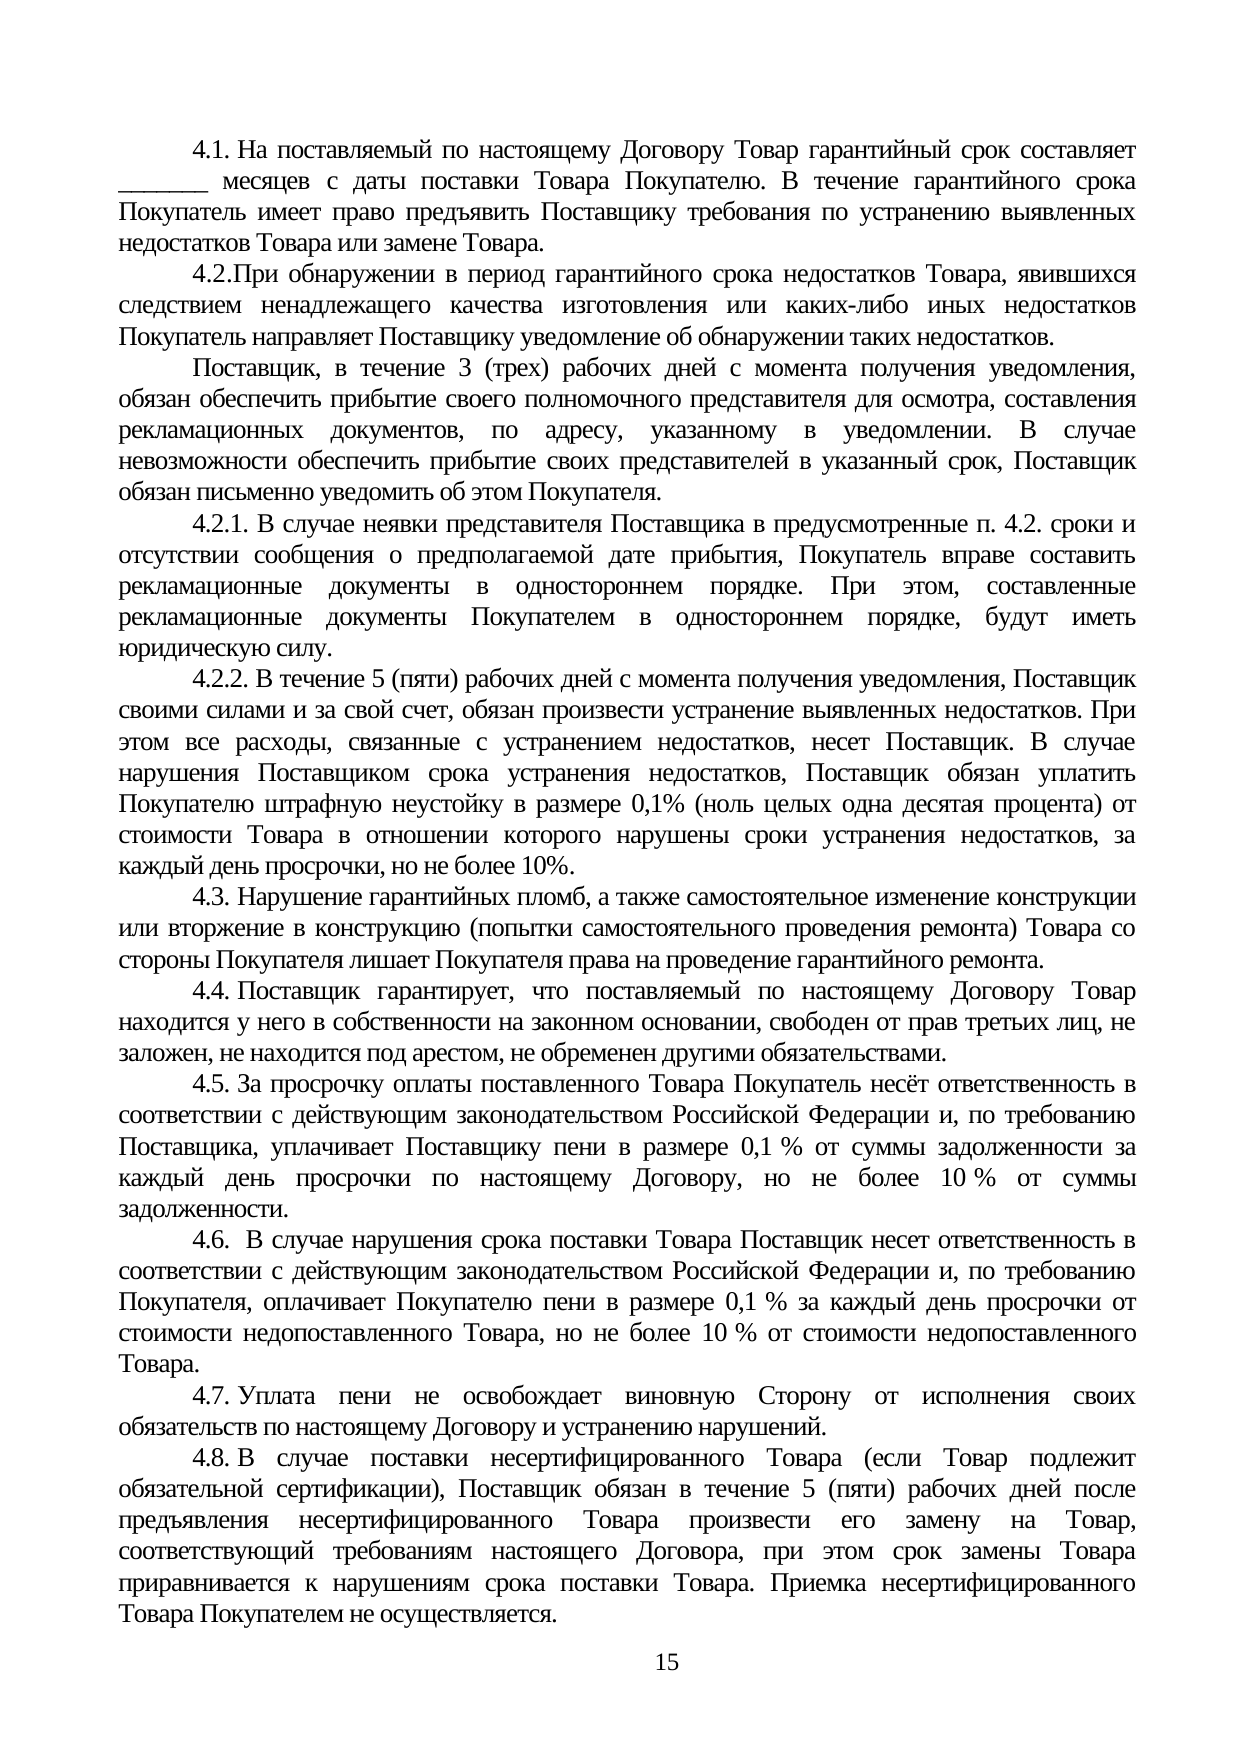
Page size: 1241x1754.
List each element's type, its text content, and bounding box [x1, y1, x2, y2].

text 4.7. Уплата пени не освобождает виновную Сторону от исполнения своих обязательств по настоящему Договору и устранению нарушений. [118, 1379, 1137, 1441]
text 4.1. На поставляемый по настоящему Договору Товар гарантийный срок составляет _______ месяцев с даты поставки Товара Покупателю. В течение гарантийного срока Покупатель имеет право предъявить Поставщику требования по устранению выявленных недостатков Товара или замене Товара. [118, 133, 1137, 257]
text 4.3. Нарушение гарантийных пломб, а также самостоятельное изменение конструкции или вторжение в конструкцию (попытки самостоятельного проведения ремонта) Товара со стороны Покупателя лишает Покупателя права на проведение гарантийного ремонта. [118, 880, 1137, 974]
text 4.2.2. В течение 5 (пяти) рабочих дней с момента получения уведомления, Поставщик своими силами и за свой счет, обязан произвести устранение выявленных недостатков. При этом все расходы, связанные с устранением недостатков, несет Поставщик. В случае нарушения Поставщиком срока устранения недостатков, Поставщик обязан уплатить Покупателю штрафную неустойку в размере 0,1% (ноль целых одна десятая процента) от стоимости Товара в отношении которого нарушены сроки устранения недостатков, за каждый день просрочки, но не более 10%. [118, 662, 1137, 880]
text Поставщик, в течение 3 (трех) рабочих дней с момента получения уведомления, обязан обеспечить прибытие своего полномочного представителя для осмотра, составления рекламационных документов, по адресу, указанному в уведомлении. В случае невозможности обеспечить прибытие своих представителей в указанный срок, Поставщик обязан письменно уведомить об этом Покупателя. [118, 351, 1137, 507]
text 4.5. За просрочку оплаты поставленного Товара Покупатель несёт ответственность в соответствии с действующим законодательством Российской Федерации и, по требованию Поставщика, уплачивает Поставщику пени в размере 0,1 % от суммы задолженности за каждый день просрочки по настоящему Договору, но не более 10 % от суммы задолженности. [118, 1067, 1137, 1223]
text 4.2.1. В случае неявки представителя Поставщика в предусмотренные п. 4.2. сроки и отсутствии сообщения о предполагаемой дате прибытия, Покупатель вправе составить рекламационные документы в одностороннем порядке. При этом, составленные рекламационные документы Покупателем в одностороннем порядке, будут иметь юридическую силу. [118, 507, 1137, 662]
text 4.8. В случае поставки несертифицированного Товара (если Товар подлежит обязательной сертификации), Поставщик обязан в течение 5 (пяти) рабочих дней после предъявления несертифицированного Товара произвести его замену на Товар, соответствующий требованиям настоящего Договора, при этом срок замены Товара приравнивается к нарушениям срока поставки Товара. Приемка несертифицированного Товара Покупателем не осуществляется. [118, 1441, 1137, 1628]
text 4.6. В случае нарушения срока поставки Товара Поставщик несет ответственность в соответствии с действующим законодательством Российской Федерации и, по требованию Покупателя, оплачивает Покупателю пени в размере 0,1 % за каждый день просрочки от стоимости недопоставленного Товара, но не более 10 % от стоимости недопоставленного Товара. [118, 1223, 1137, 1379]
text 4.4. Поставщик гарантирует, что поставляемый по настоящему Договору Товар находится у него в собственности на законном основании, свободен от прав третьих лиц, не заложен, не находится под арестом, не обременен другими обязательствами. [118, 974, 1137, 1067]
text 4.2.При обнаружении в период гарантийного срока недостатков Товара, явившихся следствием ненадлежащего качества изготовления или каких-либо иных недостатков Покупатель направляет Поставщику уведомление об обнаружении таких недостатков. [118, 257, 1137, 351]
